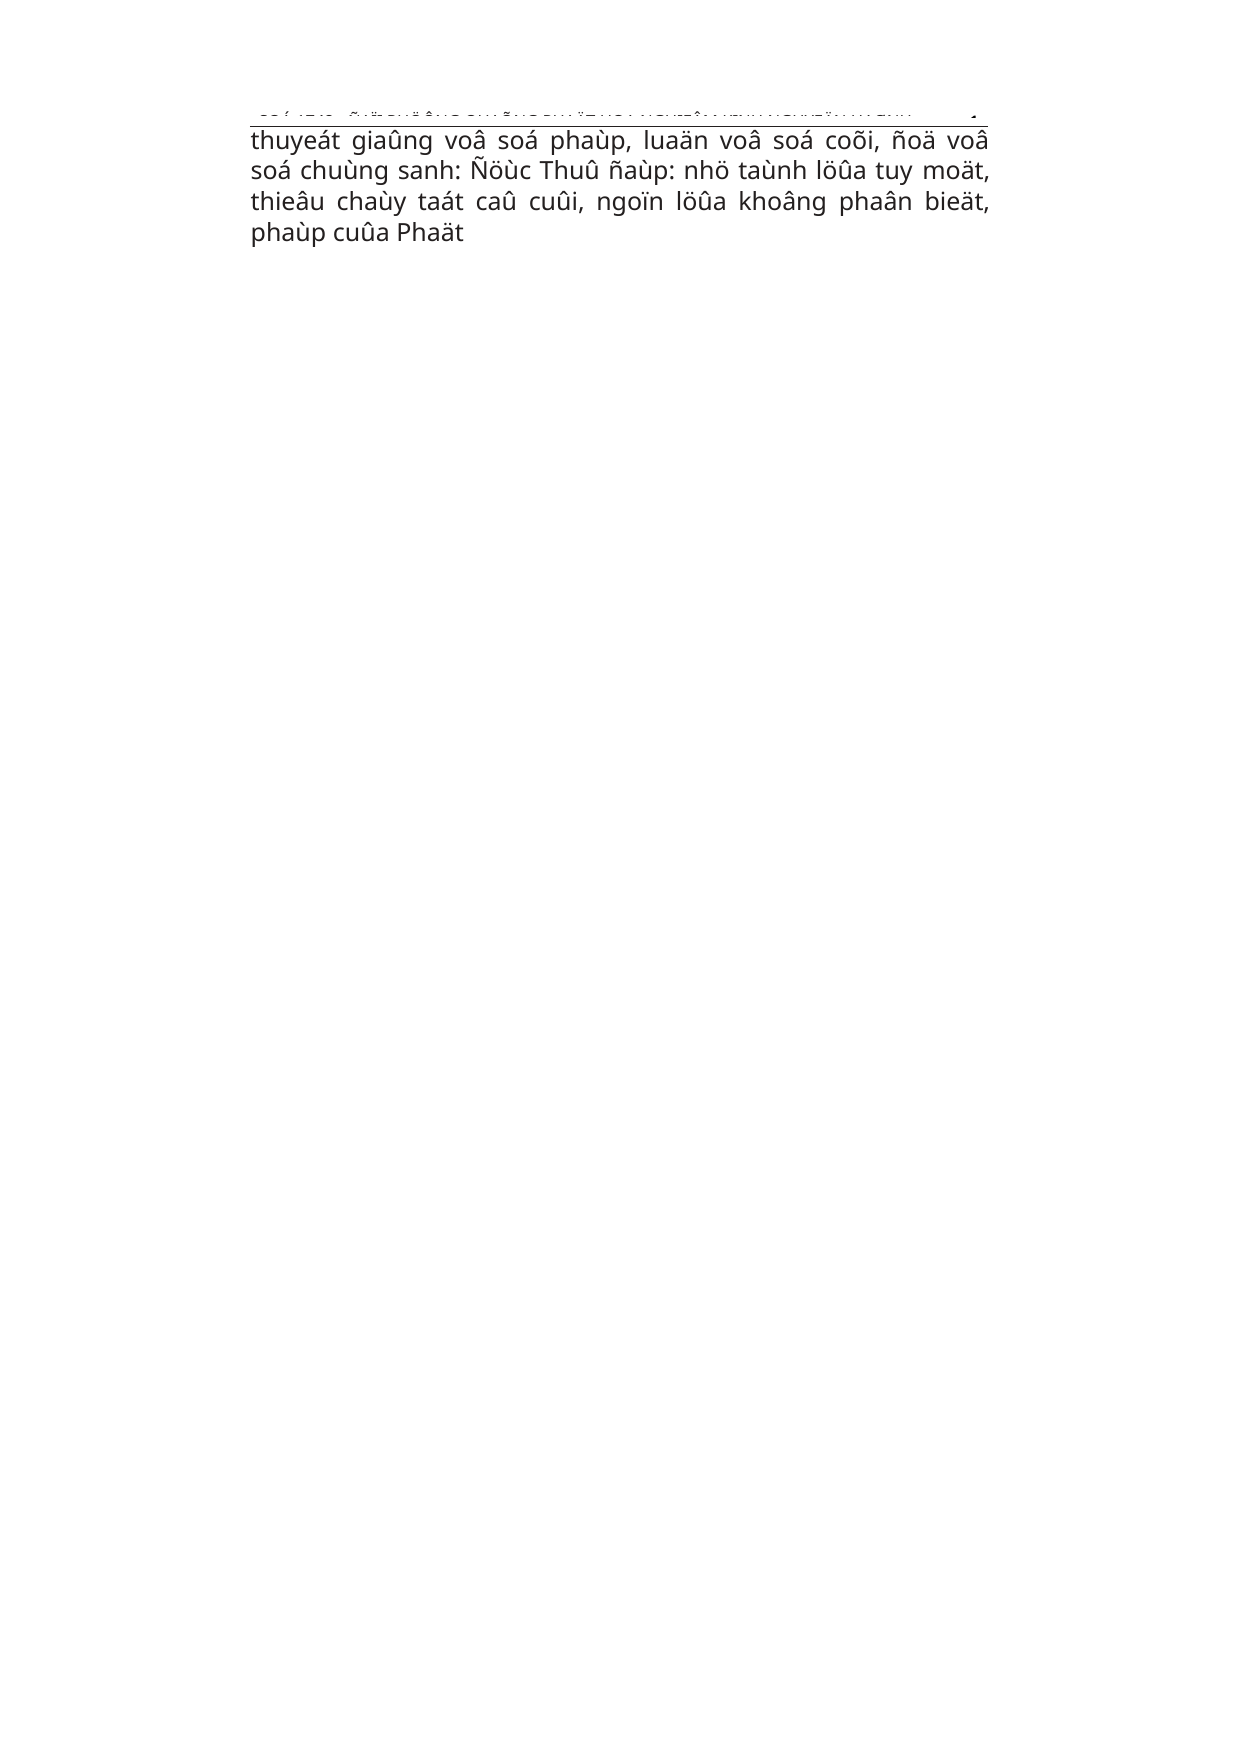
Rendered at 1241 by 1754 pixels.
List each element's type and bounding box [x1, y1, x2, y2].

text [250, 125, 990, 249]
